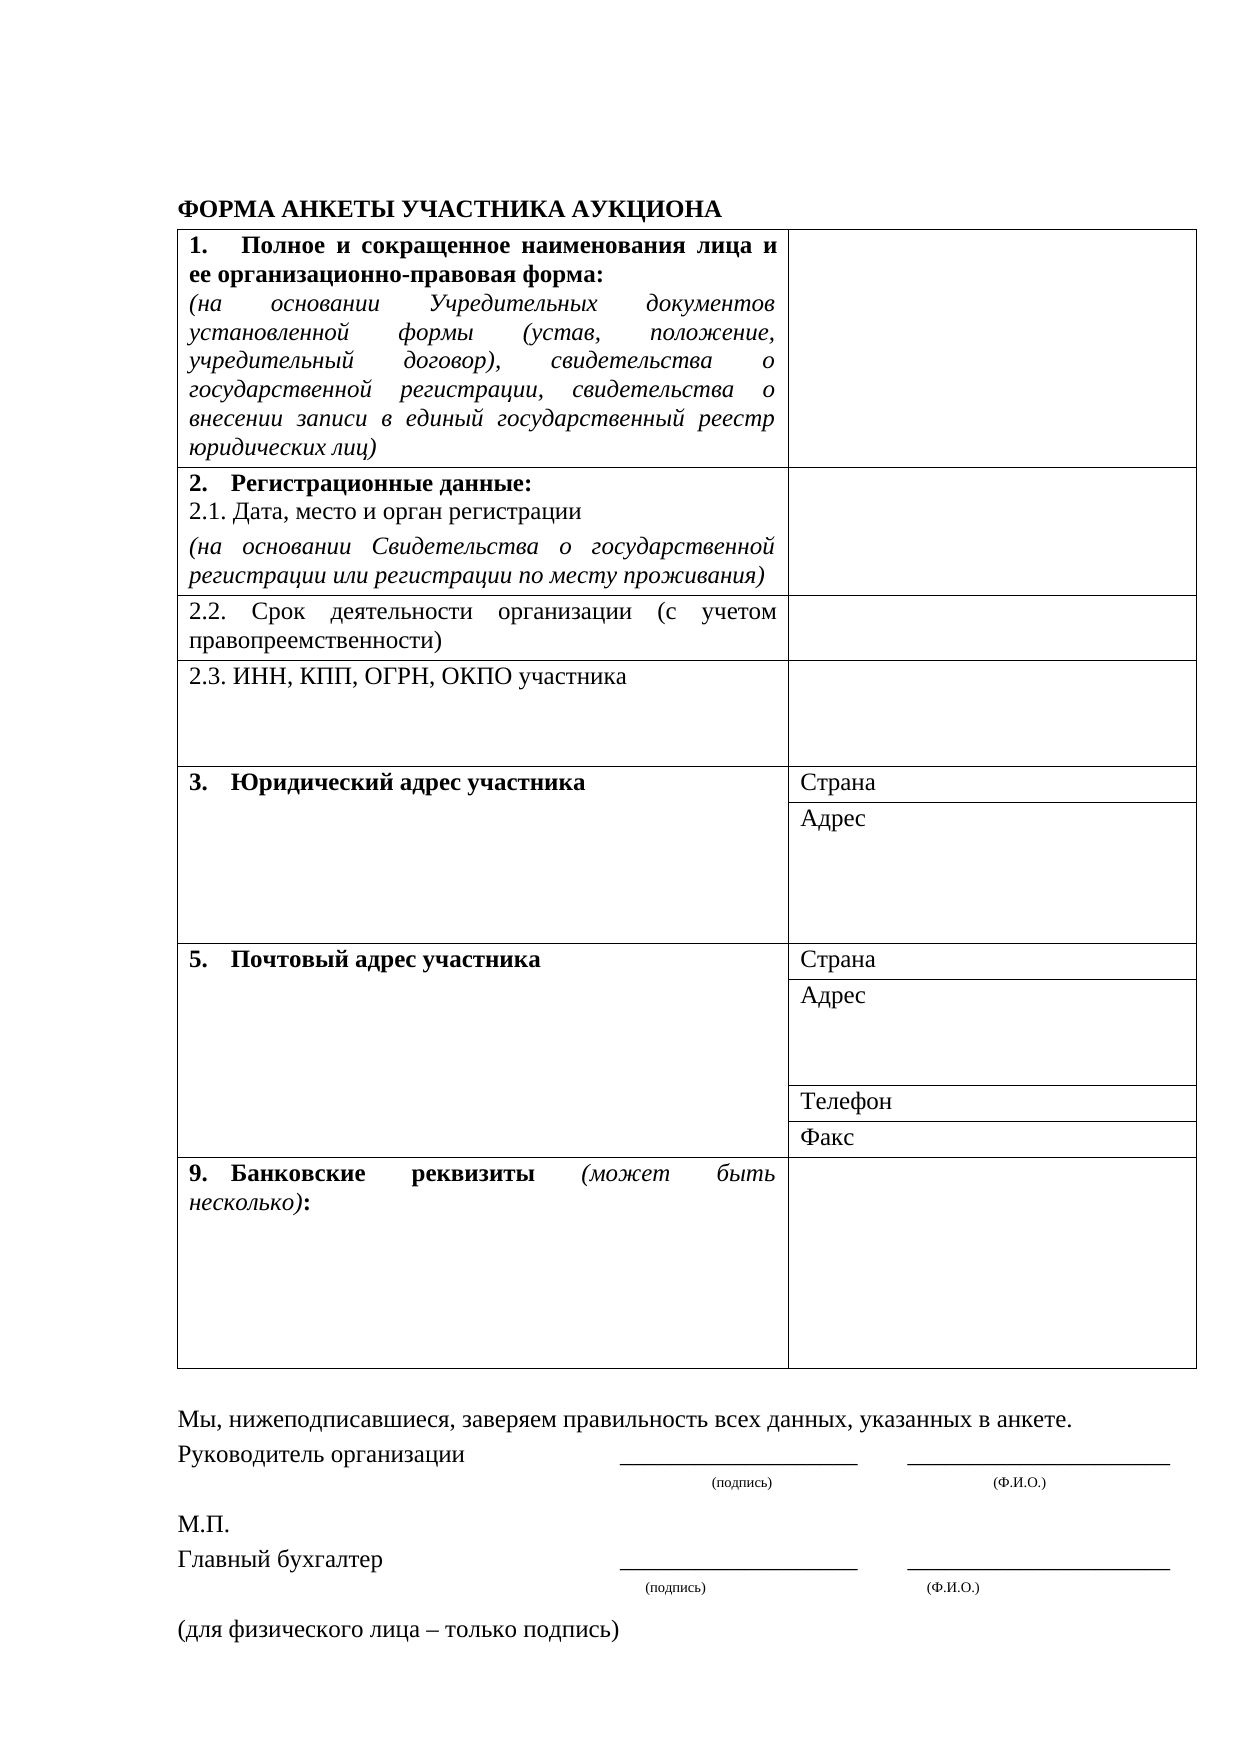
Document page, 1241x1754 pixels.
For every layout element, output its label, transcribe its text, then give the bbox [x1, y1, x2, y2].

text (подпись) (Ф.И.О.) [177, 1579, 1181, 1608]
text Главный бухгалтер ___________________ _____________________ [177, 1544, 1181, 1573]
table_cell [789, 468, 1196, 595]
table_cell Банковские реквизиты (может быть несколько): [178, 1158, 788, 1368]
table_cell Страна [789, 767, 1196, 802]
text ФОРМА АНКЕТЫ УЧАСТНИКА АУКЦИОНА [177, 194, 1181, 223]
table_cell Страна [789, 944, 1196, 979]
table_cell [789, 596, 1196, 660]
table_cell Факс [789, 1122, 1196, 1157]
table_cell [789, 1158, 1196, 1368]
text (подпись) (Ф.И.О.) [177, 1474, 1181, 1503]
text (для физического лица – только подпись) [177, 1614, 1181, 1643]
text Мы, нижеподписавшиеся, заверяем правильность всех данных, указанных в анкете. [177, 1404, 1181, 1433]
table_cell Юридический адрес участника [178, 767, 788, 943]
table_cell Адрес [789, 803, 1196, 943]
table_cell 2.2. Срок деятельности организации (с учетом правопреемственности) [178, 596, 788, 660]
table_header Полное и сокращенное наименования лица и ее организационно-правовая форма: (на основании Учредительных документов установленной формы (устав, положение, учредительный договор), свидетельства о государственной регистрации, свидетельства о внесении записи в единый государственный реестр юридических лиц) [178, 230, 788, 467]
table_cell [789, 661, 1196, 766]
text Руководитель организации ___________________ _____________________ [177, 1439, 1181, 1468]
table_header [789, 230, 1196, 467]
table_cell 2.3. ИНН, КПП, ОГРН, ОКПО участника [178, 661, 788, 766]
text М.П. [177, 1509, 1181, 1538]
table_cell Регистрационные данные: 2.1. Дата, место и орган регистрации (на основании Свидетельства о государственной регистрации или регистрации по месту проживания) [178, 468, 788, 595]
table_cell Телефон [789, 1086, 1196, 1121]
table_cell Адрес [789, 980, 1196, 1085]
table_cell Почтовый адрес участника [178, 944, 788, 1157]
